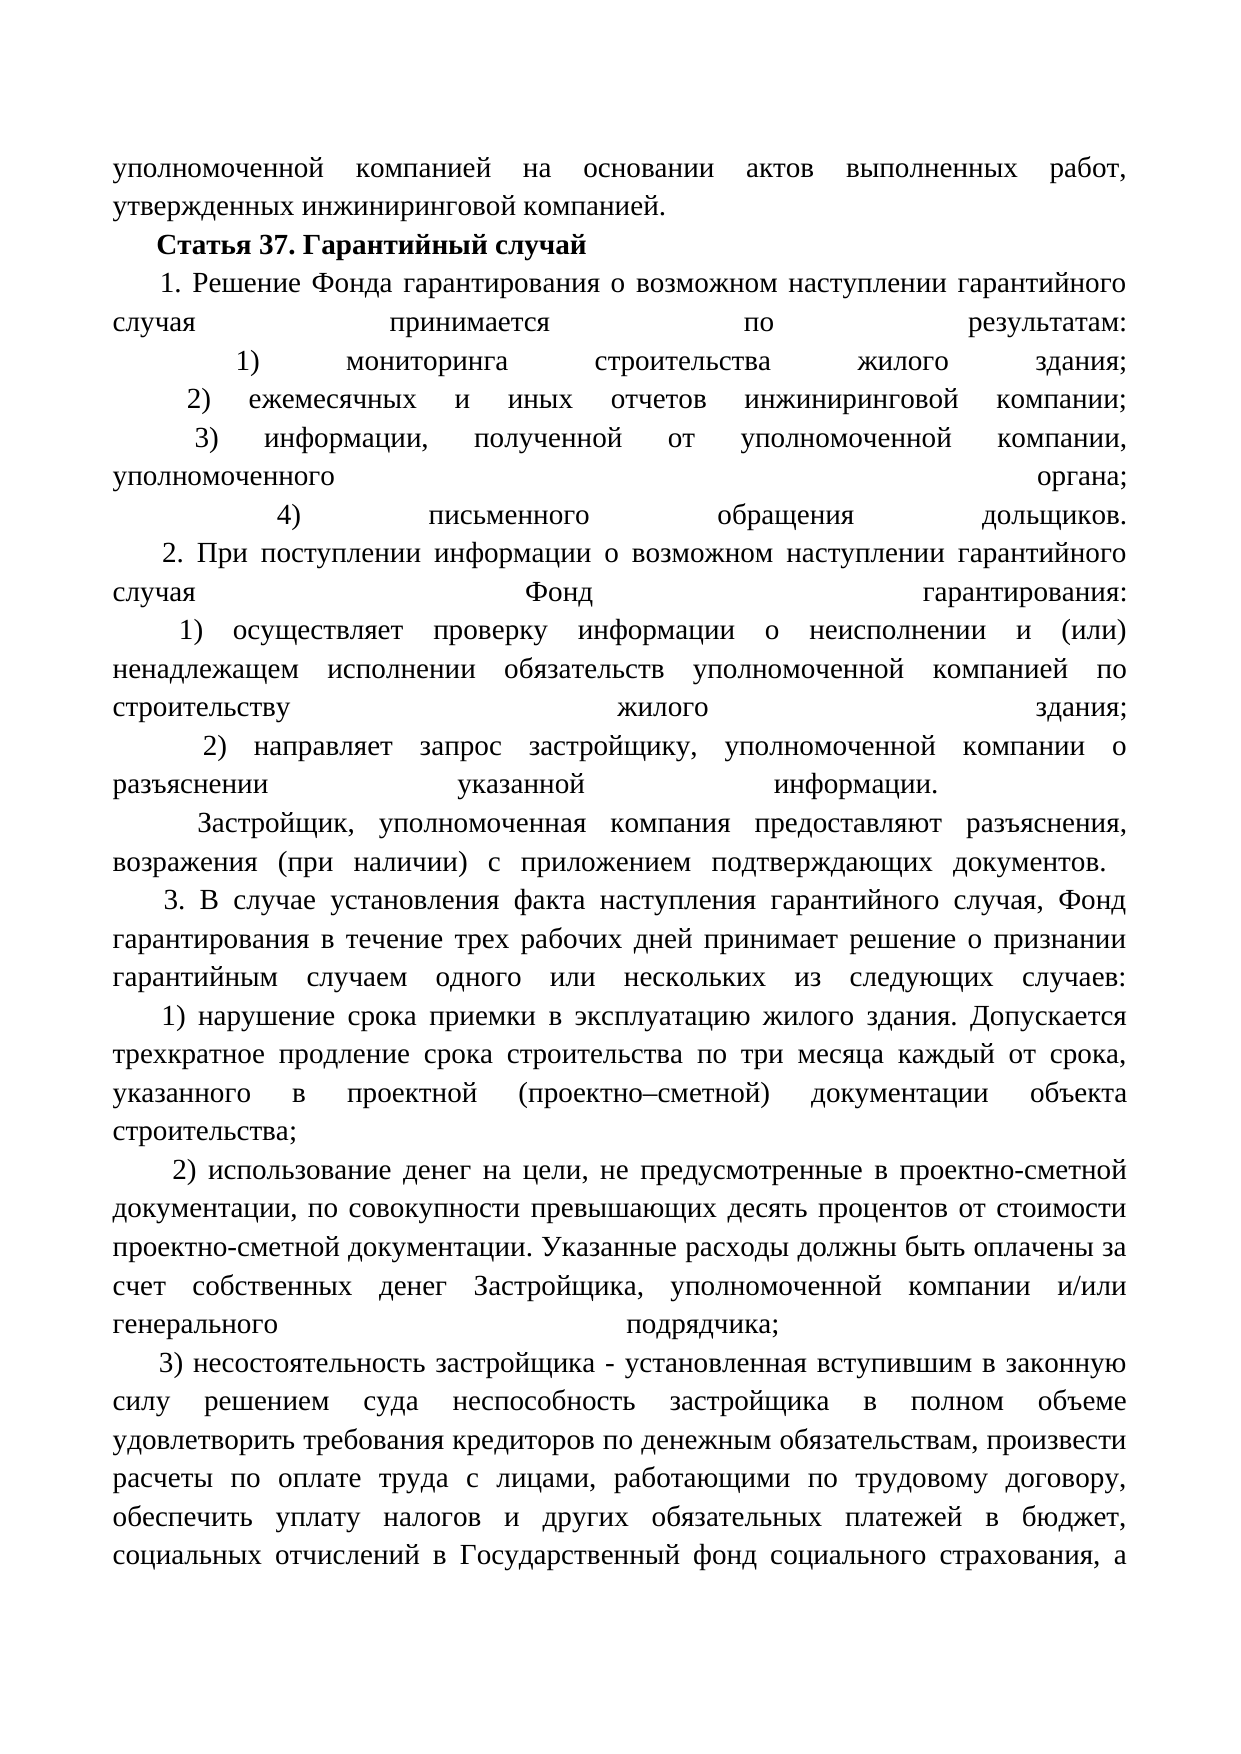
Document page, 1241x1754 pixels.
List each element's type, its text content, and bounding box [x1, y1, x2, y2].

text Статья 37. Гарантийный случай [112, 227, 1128, 261]
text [112, 150, 1128, 222]
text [112, 266, 1128, 1571]
